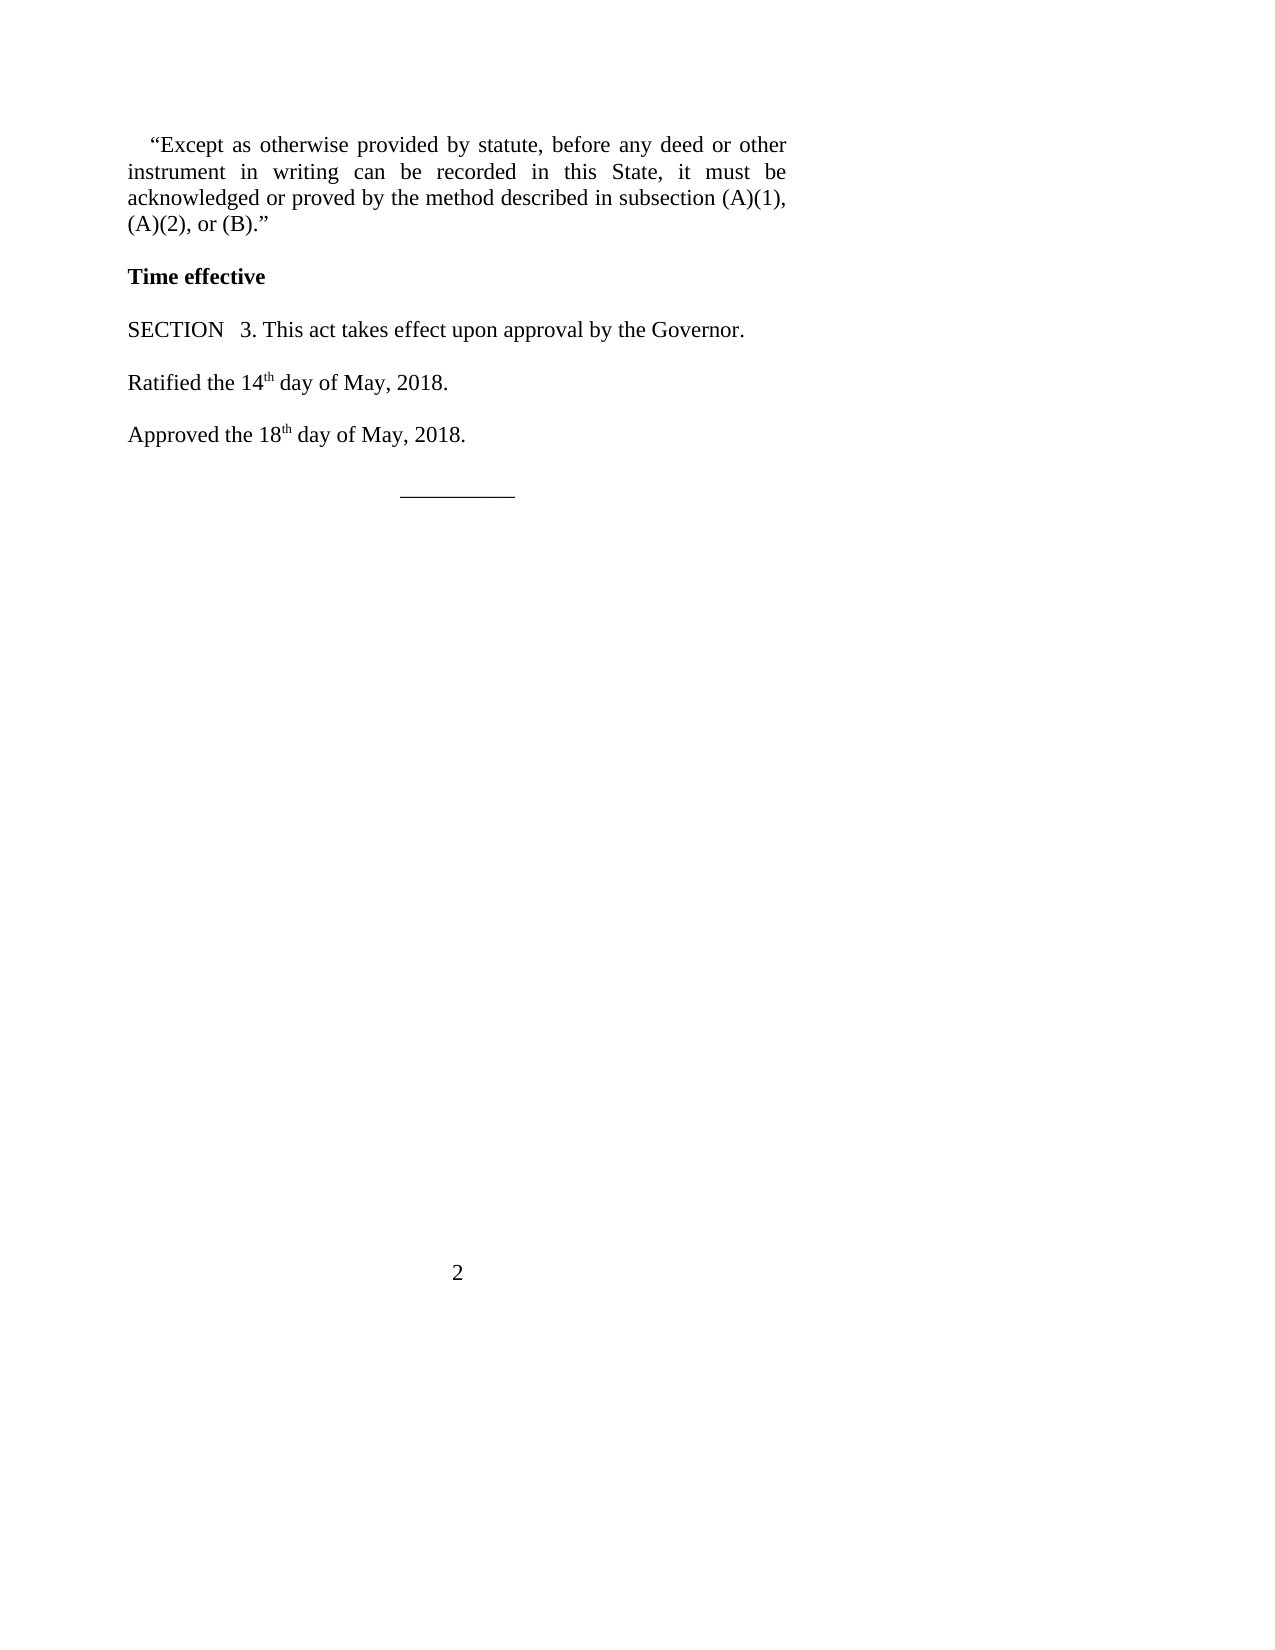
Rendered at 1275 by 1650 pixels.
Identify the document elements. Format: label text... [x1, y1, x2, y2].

text Time effective [127, 263, 787, 289]
text Approved the 18th day of May, 2018. [127, 421, 787, 448]
text __________ [127, 474, 787, 500]
text “Except as otherwise provided by statute, before any deed or other instrument in writing can be recorded in this State, it must be acknowledged or proved by the method described in subsection (A)(1), (A)(2), or (B).” [127, 131, 787, 237]
text SECTION 3. This act takes effect upon approval by the Governor. [127, 316, 787, 342]
text Ratified the 14th day of May, 2018. [127, 368, 787, 395]
